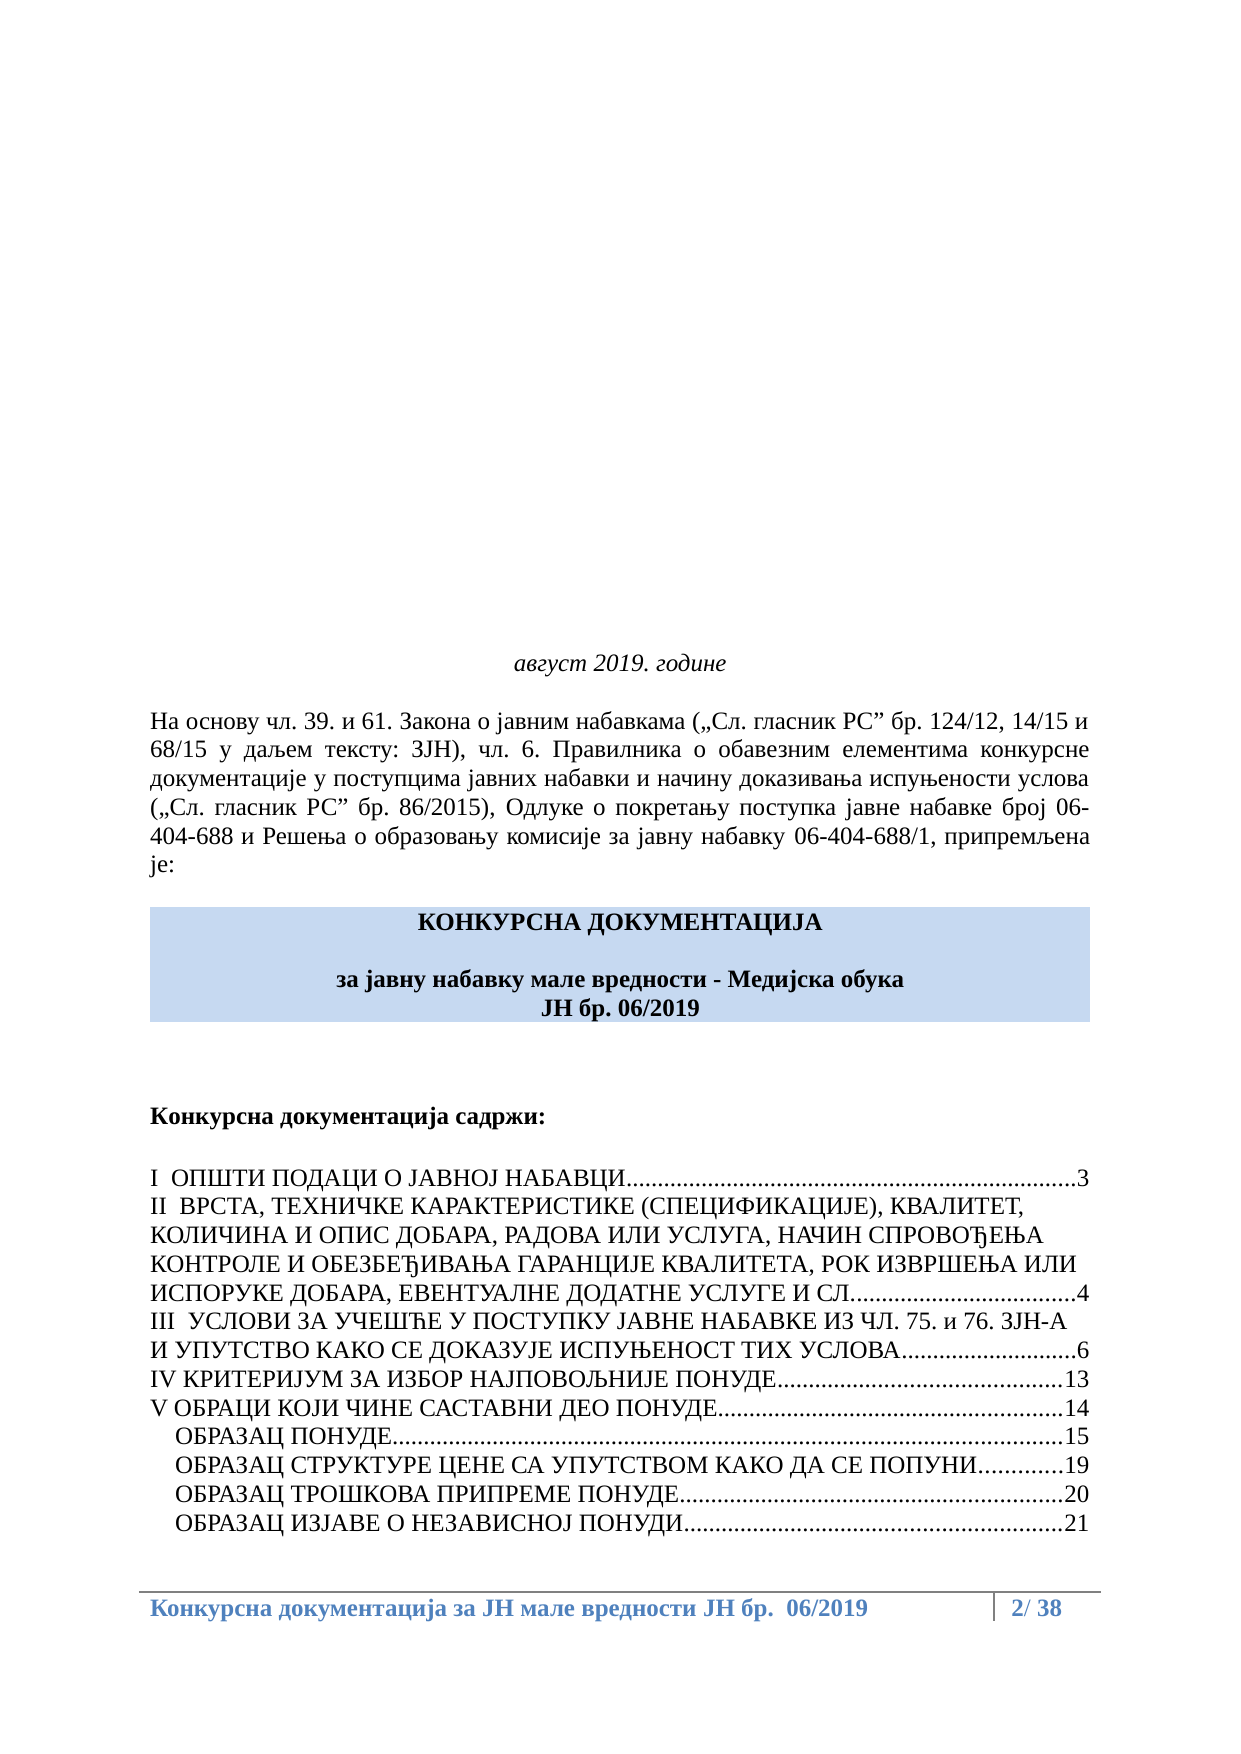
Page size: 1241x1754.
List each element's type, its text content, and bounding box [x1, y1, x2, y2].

text за јавну набавку мале вредности - Медијска обука [150, 964, 1090, 993]
text август 2019. године [150, 648, 1090, 677]
text На основу чл. 39. и 61. Закона о јавним набавкама („Сл. гласник РС” бр. 124/12, 14/15 и 68/15 у даљем тексту: ЗЈН), чл. 6. Правилника о обавезним елементима конкурсне документације у поступцима јавних набавки и начину доказивања испуњености услова („Сл. гласник РС” бр. 86/2015), Одлуке о покретању поступка јавне набавке број 06-404-688 и Решења о образовању комисије за јавну набавку 06-404-688/1, припремљена је: [150, 706, 1090, 878]
text КОНКУРСНА ДОКУМЕНТАЦИЈА [150, 907, 1090, 936]
text ЈН бр. 06/2019 [150, 993, 1090, 1022]
